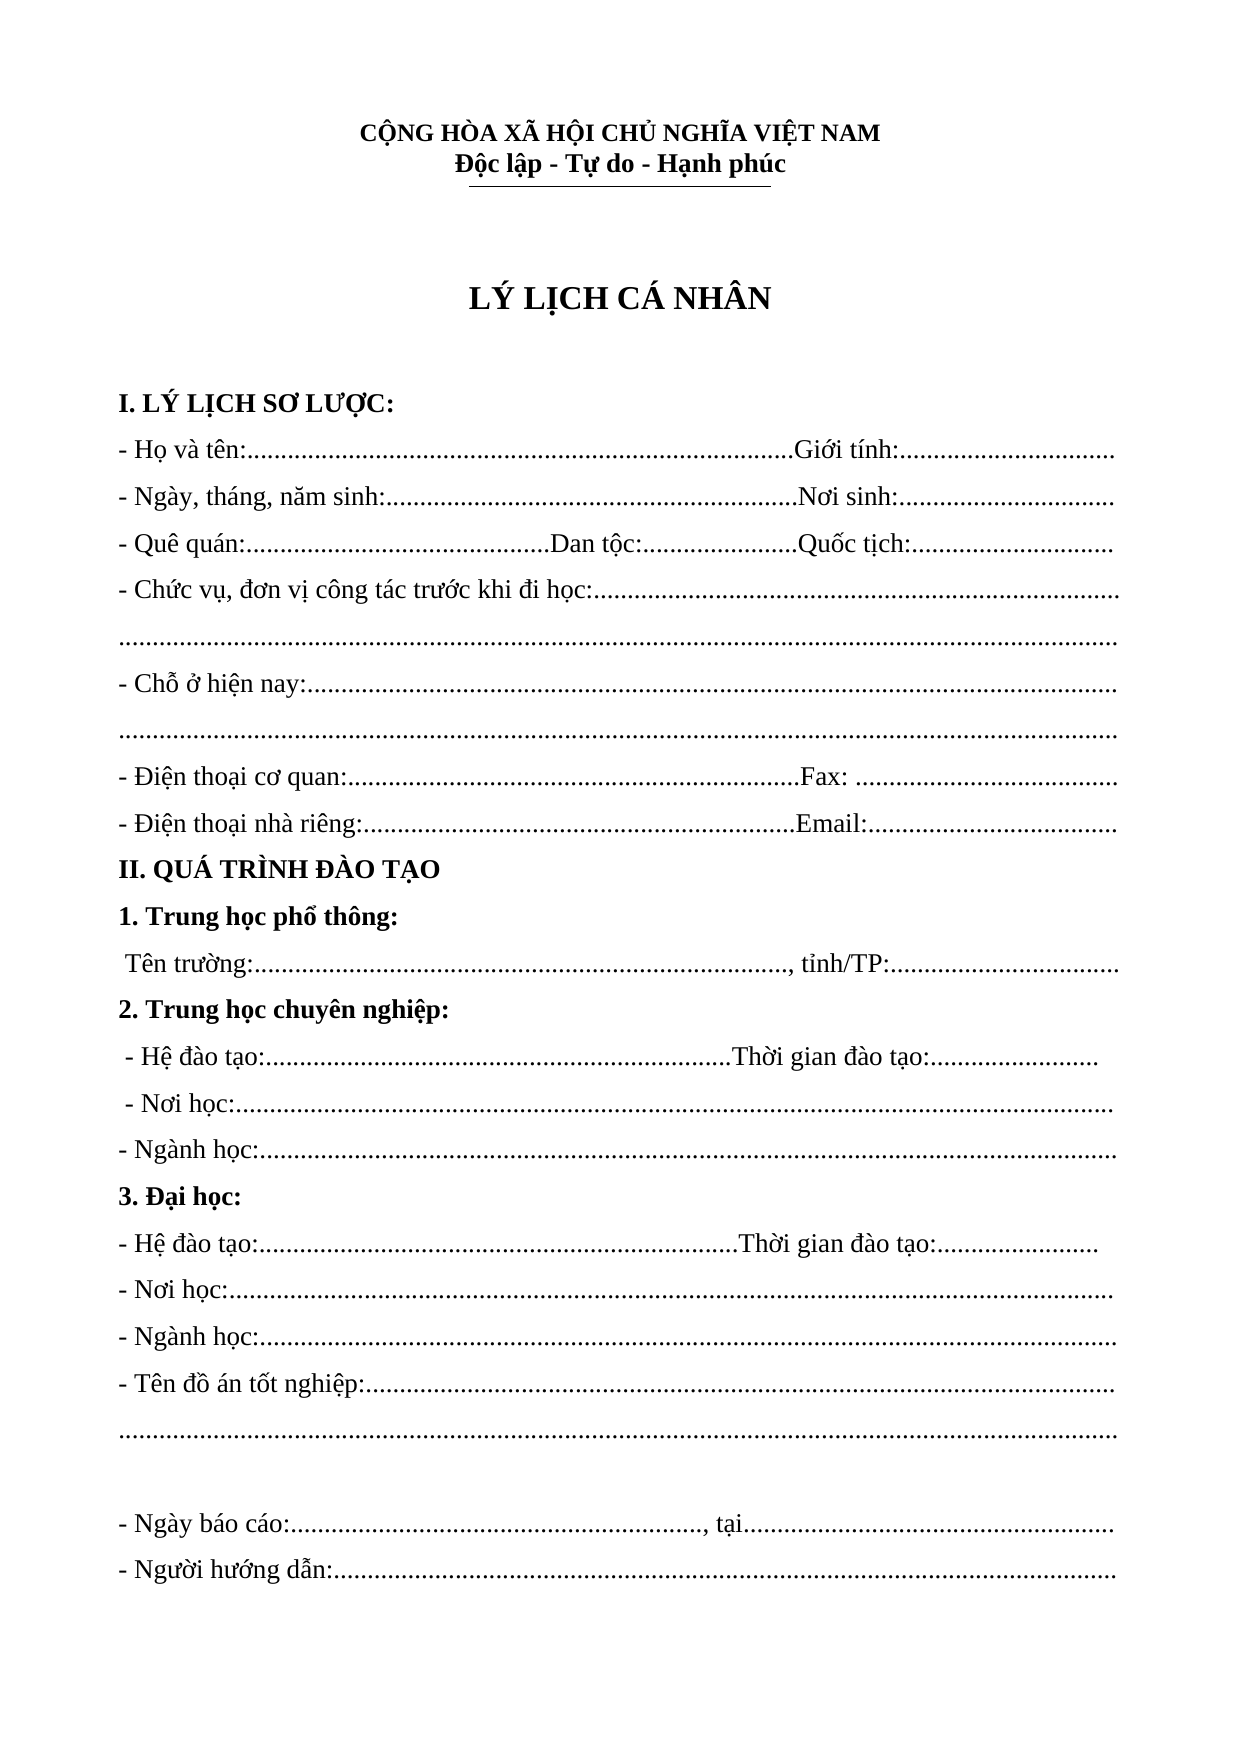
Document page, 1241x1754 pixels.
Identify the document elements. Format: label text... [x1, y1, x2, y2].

text Tên trường:..............................................................................., tỉnh/TP:.................................. [118, 947, 1122, 978]
text 3. Đại học: [118, 1180, 1122, 1211]
text - Ngành học:............................................................................................................................... [118, 1133, 1122, 1164]
text - Chức vụ, đơn vị công tác trước khi đi học:.............................................................................. [118, 573, 1122, 604]
text 1. Trung học phổ thông: [118, 900, 1122, 931]
text LÝ LỊCH CÁ NHÂN [118, 278, 1122, 317]
text - Nơi học:................................................................................................................................... [118, 1273, 1122, 1304]
text II. QUÁ TRÌNH ĐÀO TẠO [118, 853, 1122, 884]
text Độc lập - Tự do - Hạnh phúc [118, 147, 1122, 178]
text .................................................................................................................................................... [118, 1413, 1122, 1444]
text - Tên đồ án tốt nghiệp:............................................................................................................... [118, 1367, 1122, 1398]
text - Hệ đào tạo:.....................................................................Thời gian đào tạo:......................... [118, 1040, 1122, 1071]
text .................................................................................................................................................... [118, 713, 1122, 744]
text - Chỗ ở hiện nay:........................................................................................................................ [118, 667, 1122, 698]
text - Quê quán:.............................................Dan tộc:.......................Quốc tịch:.............................. [118, 527, 1122, 558]
text - Ngày báo cáo:............................................................., tại....................................................... [118, 1507, 1122, 1538]
text I. LÝ LỊCH SƠ LƯỢC: [118, 387, 1122, 418]
text - Điện thoại cơ quan:...................................................................Fax: ....................................... [118, 760, 1122, 791]
text - Ngày, tháng, năm sinh:.............................................................Nơi sinh:................................ [118, 480, 1122, 511]
text - Hệ đào tạo:.......................................................................Thời gian đào tạo:........................ [118, 1227, 1122, 1258]
text .................................................................................................................................................... [118, 620, 1122, 651]
text 2. Trung học chuyên nghiệp: [118, 993, 1122, 1024]
text - Nơi học:.................................................................................................................................. [118, 1087, 1122, 1118]
text - Điện thoại nhà riêng:................................................................Email:..................................... [118, 807, 1122, 838]
text - Người hướng dẫn:.................................................................................................................... [118, 1553, 1122, 1584]
text CỘNG HÒA XÃ HỘI CHỦ NGHĨA VIỆT NAM [118, 118, 1122, 147]
text - Họ và tên:.................................................................................Giới tính:................................ [118, 433, 1122, 464]
text - Ngành học:............................................................................................................................... [118, 1320, 1122, 1351]
